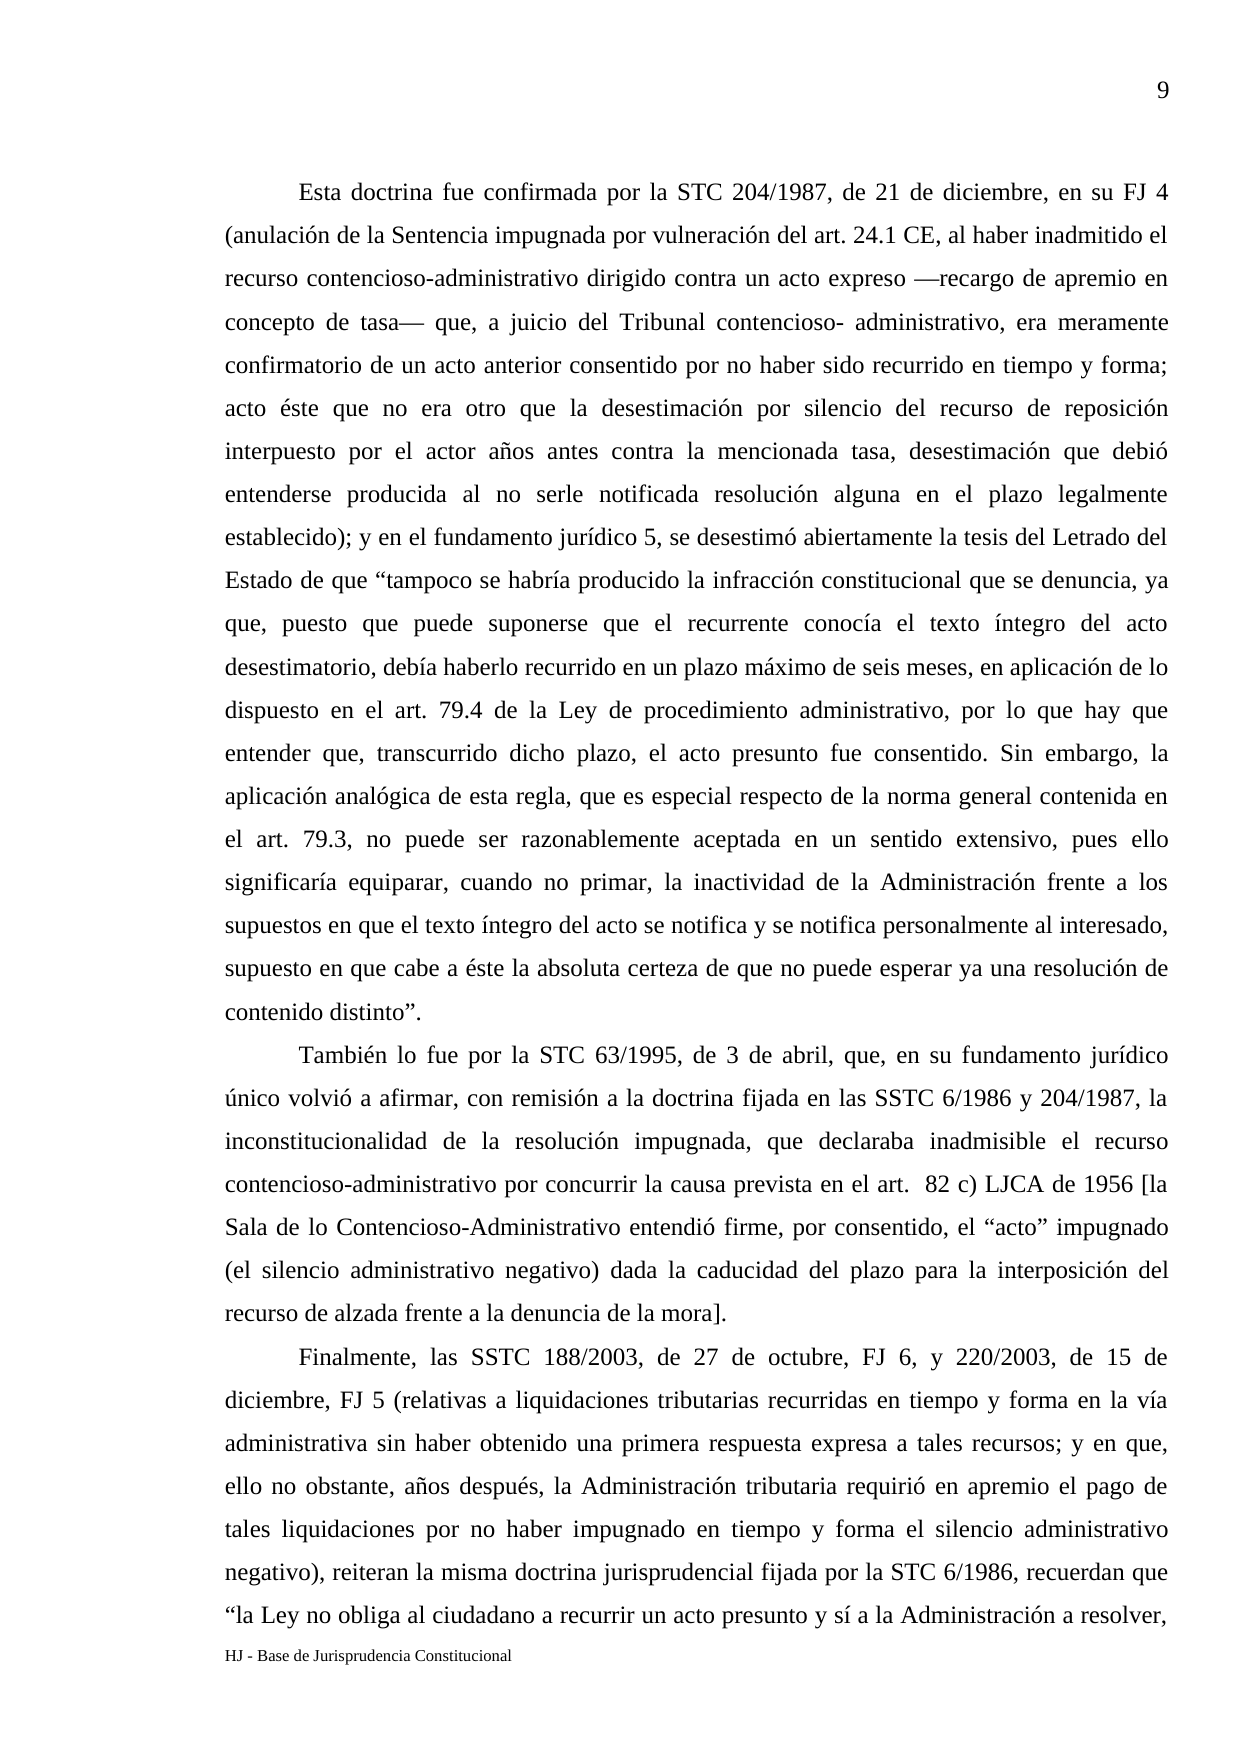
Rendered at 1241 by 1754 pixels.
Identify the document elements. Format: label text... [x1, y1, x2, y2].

text También lo fue por la STC 63/1995, de 3 de abril, que, en su fundamento jurídico único volvió a afirmar, con remisión a la doctrina fijada en las SSTC 6/1986 y 204/1987, la inconstitucionalidad de la resolución impugnada, que declaraba inadmisible el recurso contencioso-administrativo por concurrir la causa prevista en el art. 82 c) LJCA de 1956 [la Sala de lo Contencioso-Administrativo entendió firme, por consentido, el “acto” impugnado (el silencio administrativo negativo) dada la caducidad del plazo para la interposición del recurso de alzada frente a la denuncia de la mora]. [224, 1040, 1169, 1327]
text Esta doctrina fue confirmada por la STC 204/1987, de 21 de diciembre, en su FJ 4 (anulación de la Sentencia impugnada por vulneración del art. 24.1 CE, al haber inadmitido el recurso contencioso-administrativo dirigido contra un acto expreso —recargo de apremio en concepto de tasa— que, a juicio del Tribunal contencioso- administrativo, era meramente confirmatorio de un acto anterior consentido por no haber sido recurrido en tiempo y forma; acto éste que no era otro que la desestimación por silencio del recurso de reposición interpuesto por el actor años antes contra la mencionada tasa, desestimación que debió entenderse producida al no serle notificada resolución alguna en el plazo legalmente establecido); y en el fundamento jurídico 5, se desestimó abiertamente la tesis del Letrado del Estado de que “tampoco se habría producido la infracción constitucional que se denuncia, ya que, puesto que puede suponerse que el recurrente conocía el texto íntegro del acto desestimatorio, debía haberlo recurrido en un plazo máximo de seis meses, en aplicación de lo dispuesto en el art. 79.4 de la Ley de procedimiento administrativo, por lo que hay que entender que, transcurrido dicho plazo, el acto presunto fue consentido. Sin embargo, la aplicación analógica de esta regla, que es especial respecto de la norma general contenida en el art. 79.3, no puede ser razonablemente aceptada en un sentido extensivo, pues ello significaría equiparar, cuando no primar, la inactividad de la Administración frente a los supuestos en que el texto íntegro del acto se notifica y se notifica personalmente al interesado, supuesto en que cabe a éste la absoluta certeza de que no puede esperar ya una resolución de contenido distinto”. [224, 177, 1169, 1025]
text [224, 1342, 1169, 1629]
